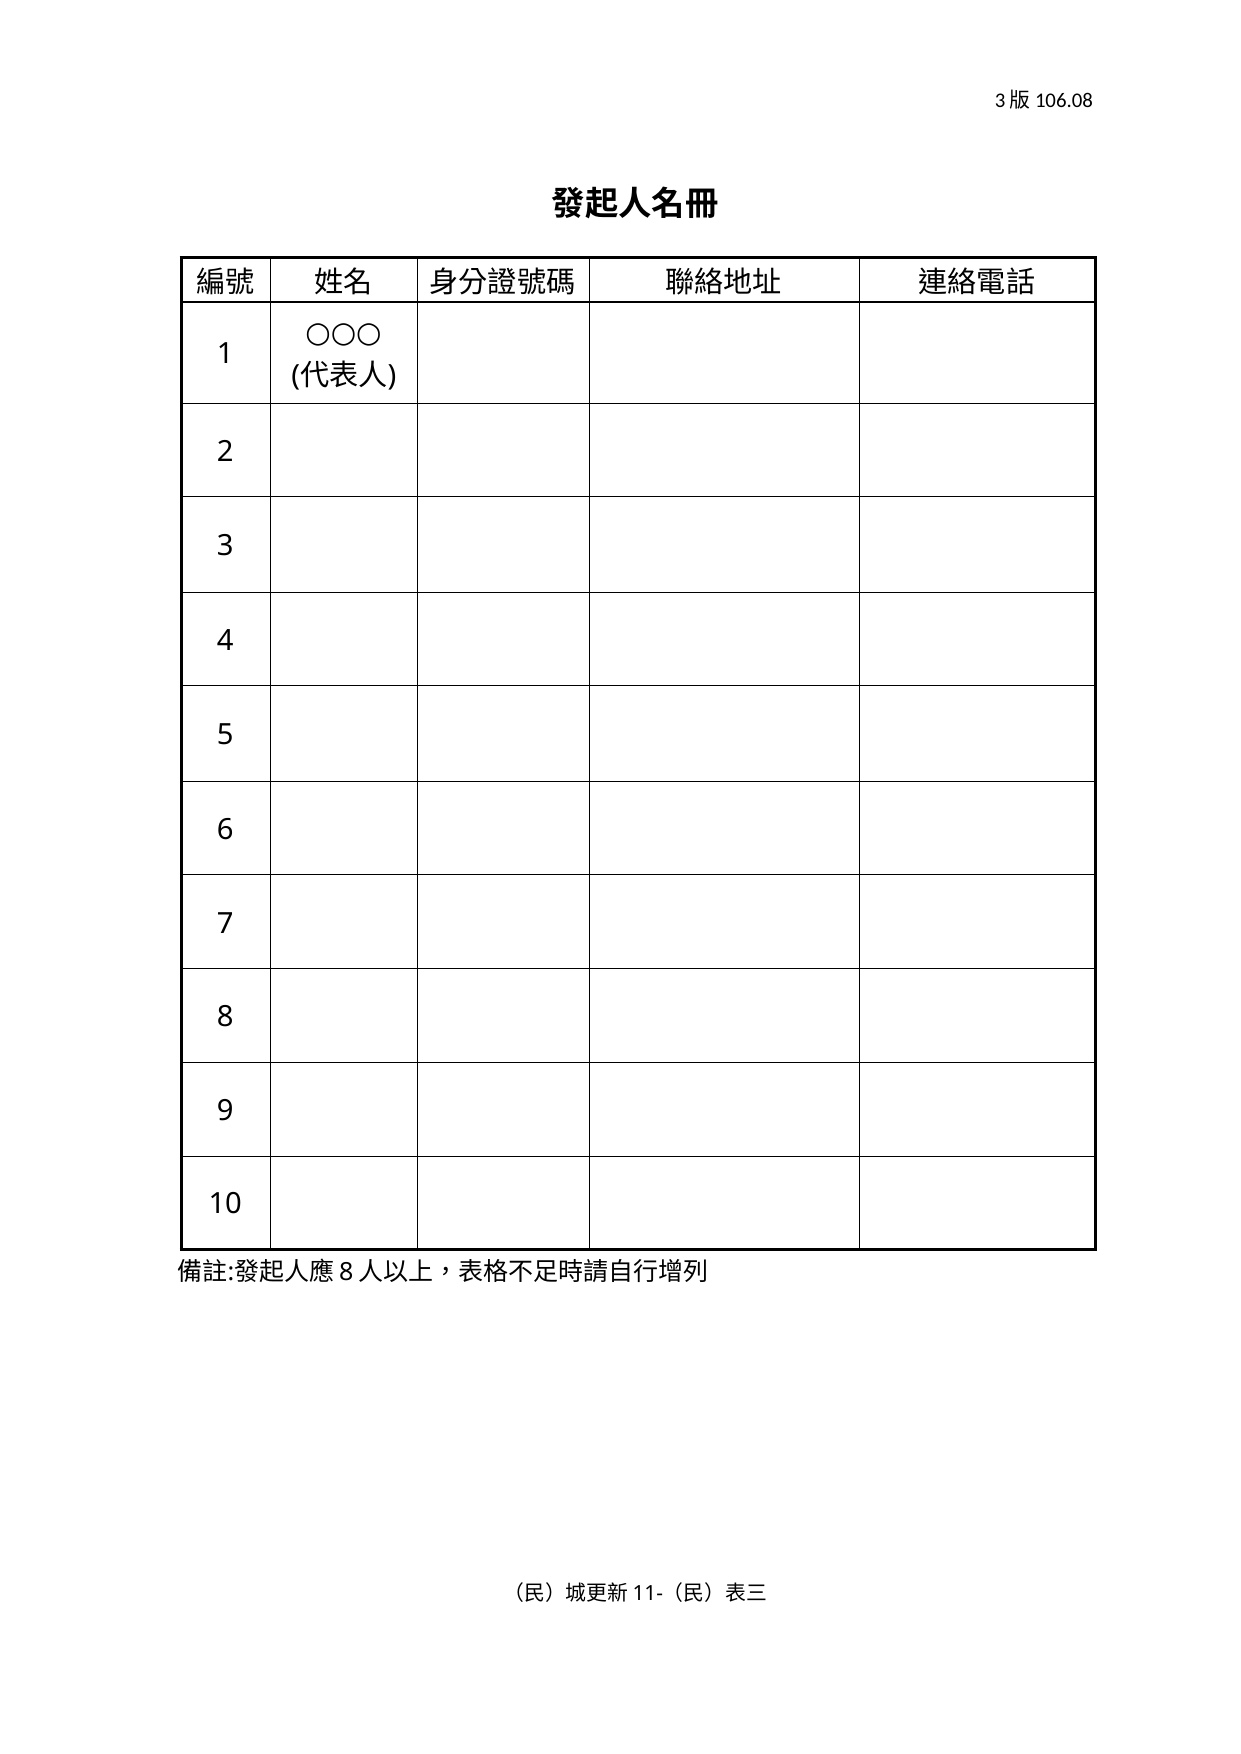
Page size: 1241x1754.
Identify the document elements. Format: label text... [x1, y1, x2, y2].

table_cell [860, 782, 1094, 874]
table_cell [418, 1063, 589, 1156]
table_cell [590, 593, 859, 685]
table_cell [590, 1157, 859, 1248]
table_cell [590, 1063, 859, 1156]
table_cell [418, 875, 589, 968]
table_cell 9 [183, 1063, 270, 1156]
table_cell [271, 686, 417, 781]
table_cell 3 [183, 497, 270, 592]
table_cell [271, 1063, 417, 1156]
table_cell 8 [183, 969, 270, 1062]
table_cell 6 [183, 782, 270, 874]
table_cell [418, 686, 589, 781]
table_cell [271, 593, 417, 685]
table_cell 7 [183, 875, 270, 968]
table_cell [418, 782, 589, 874]
table_cell [860, 686, 1094, 781]
table_cell [271, 404, 417, 496]
table_cell 1 [183, 303, 270, 402]
table_cell [860, 497, 1094, 592]
table_cell [590, 497, 859, 592]
table_cell ○○○ (代表人) [271, 303, 417, 402]
table_cell 2 [183, 404, 270, 496]
table_cell [271, 969, 417, 1062]
table_cell [271, 497, 417, 592]
table_cell [271, 1157, 417, 1248]
table_cell [418, 404, 589, 496]
table_cell [860, 1063, 1094, 1156]
table_cell [860, 875, 1094, 968]
table_cell [418, 497, 589, 592]
table_cell [860, 1157, 1094, 1248]
table_cell [590, 782, 859, 874]
table_cell [418, 303, 589, 402]
table_cell 4 [183, 593, 270, 685]
table_cell [418, 969, 589, 1062]
table_cell [271, 782, 417, 874]
table_cell 10 [183, 1157, 270, 1248]
table_cell [418, 1157, 589, 1248]
text 備註:發起人應8人以上，表格不足時請自行增列 [177, 1251, 1093, 1288]
table_cell [860, 593, 1094, 685]
text 發起人名冊 [177, 177, 1093, 225]
table_cell [590, 875, 859, 968]
table_cell 5 [183, 686, 270, 781]
table_cell [860, 969, 1094, 1062]
table_cell [590, 686, 859, 781]
table_cell [590, 404, 859, 496]
table_cell [418, 593, 589, 685]
table_cell [590, 303, 859, 402]
table_cell [590, 969, 859, 1062]
table_cell [271, 875, 417, 968]
table_cell [860, 303, 1094, 402]
table_cell [860, 404, 1094, 496]
